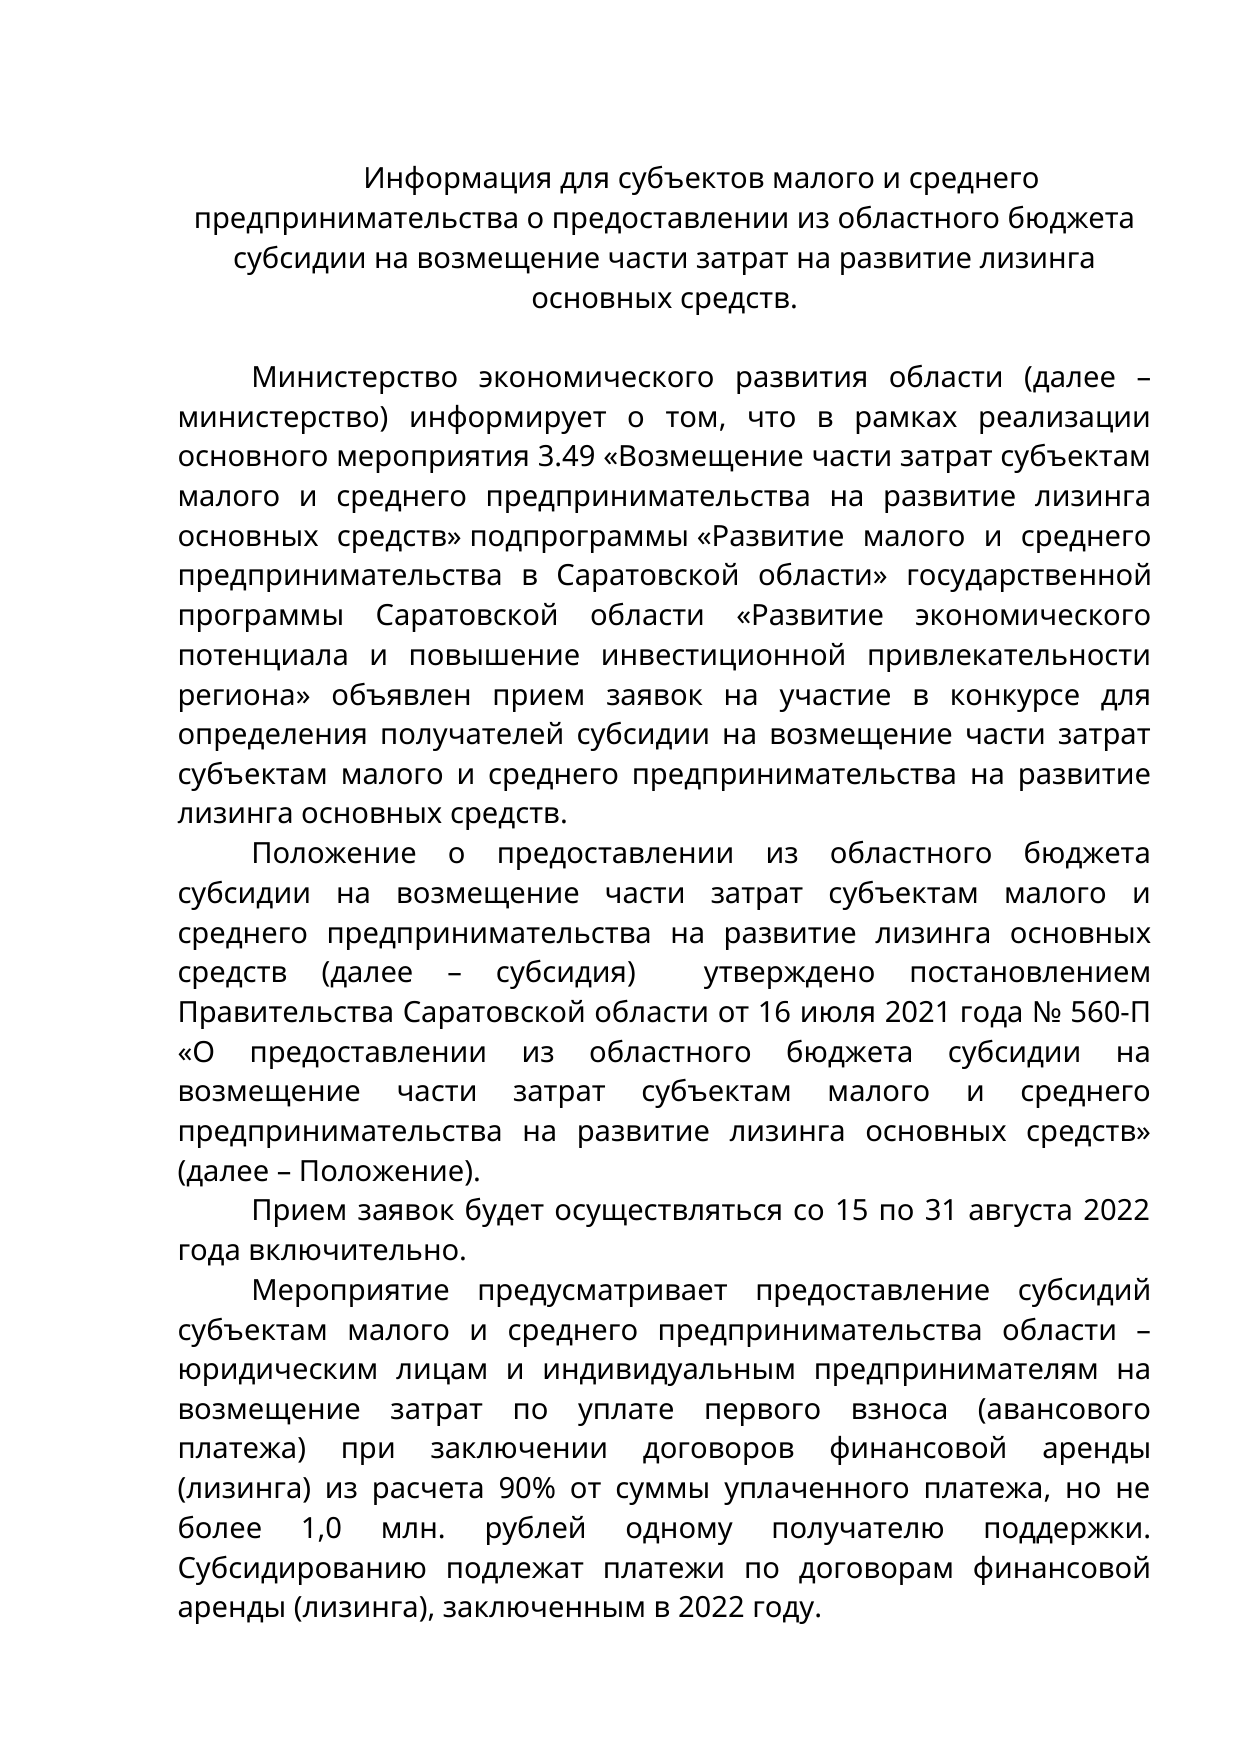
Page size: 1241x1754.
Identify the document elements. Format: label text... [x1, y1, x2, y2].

text Информация для субъектов малого и среднего предпринимательства о предоставлении из областного бюджета субсидии на возмещение части затрат на развитие лизинга основных средств. [177, 158, 1152, 317]
text Прием заявок будет осуществляться со 15 по 31 августа 2022 года включительно. [177, 1190, 1152, 1269]
text Положение о предоставлении из областного бюджета субсидии на возмещение части затрат субъектам малого и среднего предпринимательства на развитие лизинга основных средств (далее – субсидия) утверждено постановлением Правительства Саратовской области от 16 июля 2021 года № 560-П «О предоставлении из областного бюджета субсидии на возмещение части затрат субъектам малого и среднего предпринимательства на развитие лизинга основных средств» (далее – Положение). [177, 832, 1152, 1190]
text Мероприятие предусматривает предоставление субсидий субъектам малого и среднего предпринимательства области – юридическим лицам и индивидуальным предпринимателям на возмещение затрат по уплате первого взноса (авансового платежа) при заключении договоров финансовой аренды (лизинга) из расчета 90% от суммы уплаченного платежа, но не более 1,0 млн. рублей одному получателю поддержки. Субсидированию подлежат платежи по договорам финансовой аренды (лизинга), заключенным в 2022 году. [177, 1269, 1152, 1626]
text Министерство экономического развития области (далее – министерство) информирует о том, что в рамках реализации основного мероприятия 3.49 «Возмещение части затрат субъектам малого и среднего предпринимательства на развитие лизинга основных средств» подпрограммы «Развитие малого и среднего предпринимательства в Саратовской области» государственной программы Саратовской области «Развитие экономического потенциала и повышение инвестиционной привлекательности региона» объявлен прием заявок на участие в конкурсе для определения получателей субсидии на возмещение части затрат субъектам малого и среднего предпринимательства на развитие лизинга основных средств. [177, 356, 1152, 832]
